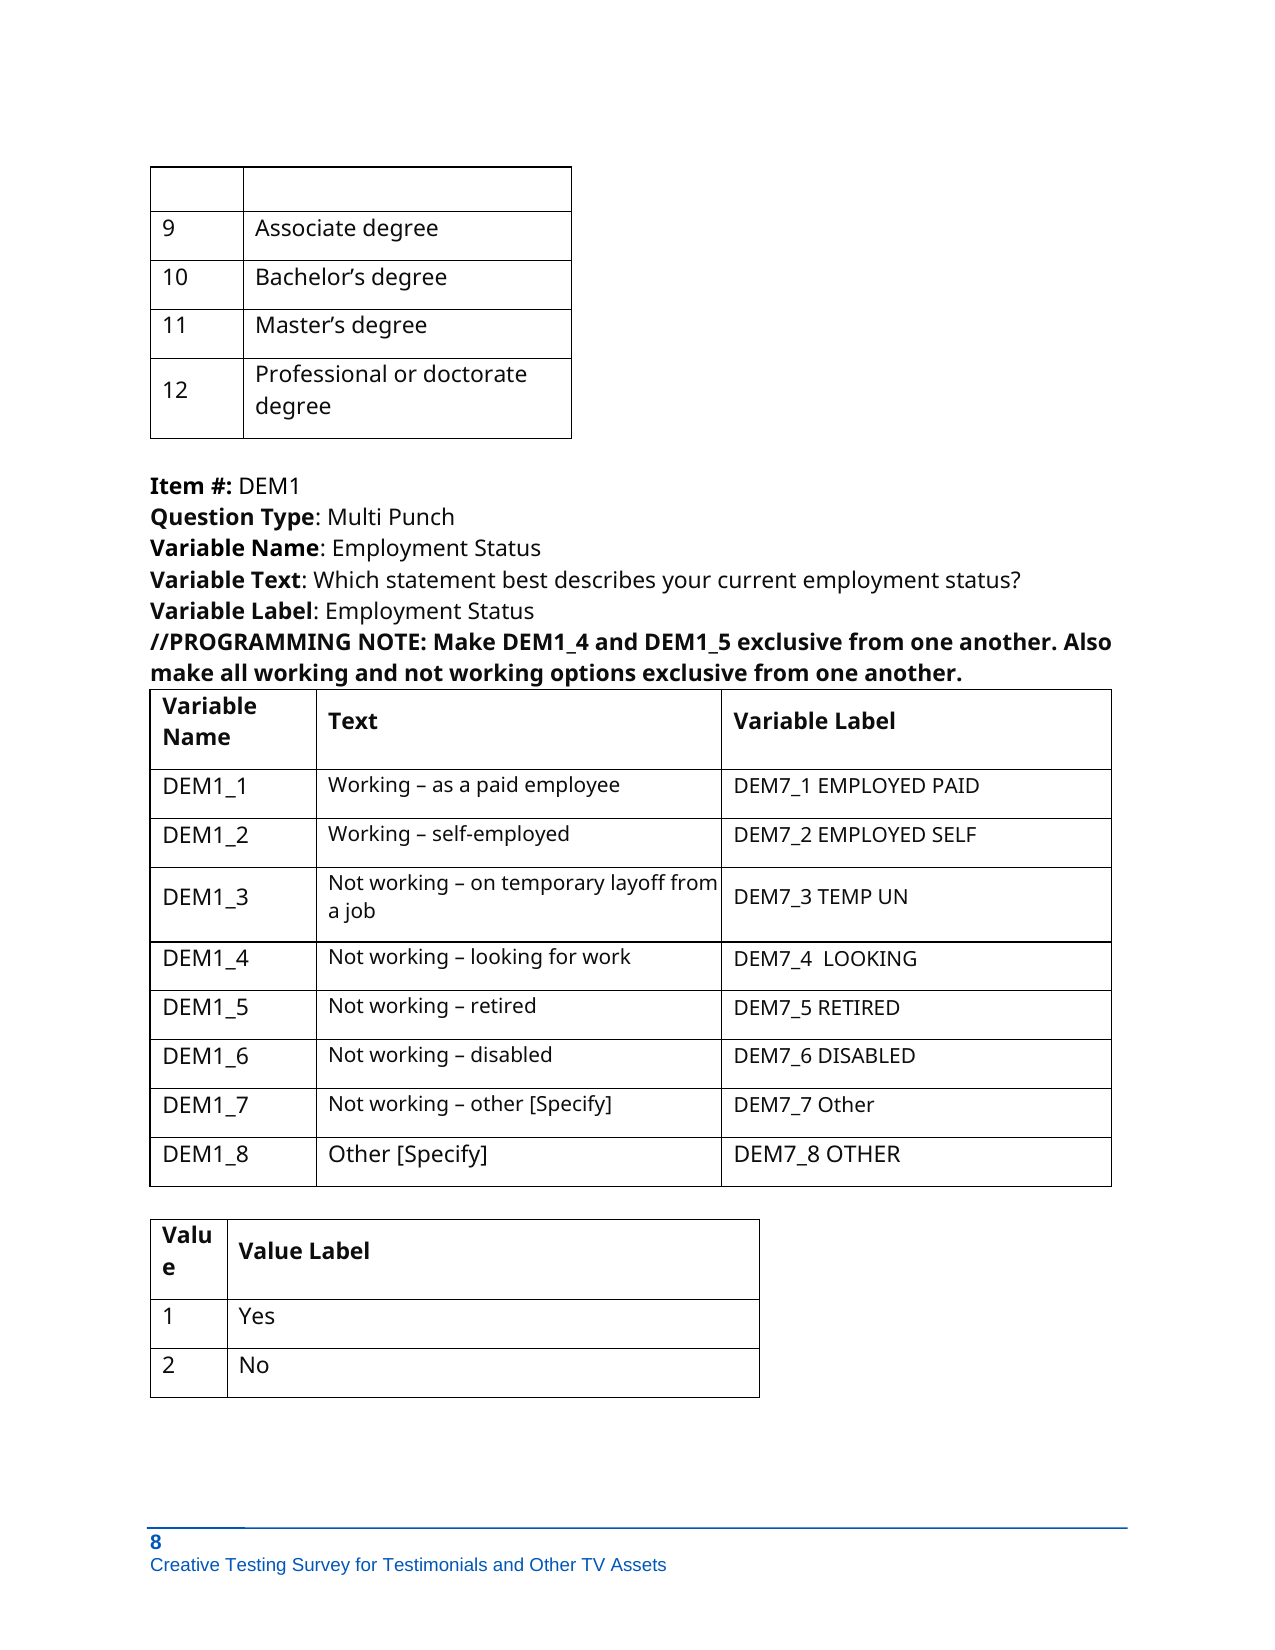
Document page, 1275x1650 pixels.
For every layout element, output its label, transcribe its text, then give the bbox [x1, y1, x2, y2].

table_cell Other [Specify] [317, 1138, 721, 1186]
table_cell DEM1_7 [151, 1089, 316, 1137]
table_cell Not working – on temporary layoff from a job [317, 868, 721, 941]
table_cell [244, 168, 571, 211]
table_cell 1 [151, 1300, 227, 1348]
table_cell 11 [151, 310, 243, 357]
table_cell Associate degree [244, 212, 571, 259]
text Variable Text: Which statement best describes your current employment status? [150, 564, 1125, 595]
table_cell Working – self-employed [317, 819, 721, 867]
table_cell 2 [151, 1349, 227, 1397]
table_cell Not working – looking for work [317, 943, 721, 990]
table_cell DEM7_6 DISABLED [722, 1040, 1111, 1088]
text Item #: DEM1 [150, 470, 1125, 501]
table_cell DEM1_1 [151, 770, 316, 818]
table_cell DEM1_3 [151, 868, 316, 941]
table_cell Master’s degree [244, 310, 571, 357]
table_cell DEM7_8 OTHER [722, 1138, 1111, 1186]
table_cell DEM1_6 [151, 1040, 316, 1088]
table_cell 9 [151, 212, 243, 259]
table_header Value [151, 1220, 227, 1299]
table_cell DEM1_8 [151, 1138, 316, 1186]
table_cell DEM1_5 [151, 991, 316, 1039]
table_cell DEM7_4 LOOKING [722, 943, 1111, 990]
table_cell Bachelor’s degree [244, 261, 571, 308]
table_cell DEM1_4 [151, 943, 316, 990]
table_header Text [317, 690, 721, 769]
table_cell DEM7_5 RETIRED [722, 991, 1111, 1039]
table_cell Not working – retired [317, 991, 721, 1039]
table_header Value Label [228, 1220, 759, 1299]
table_cell Not working – other [Specify] [317, 1089, 721, 1137]
text Variable Name: Employment Status [150, 532, 1125, 564]
table_cell Working – as a paid employee [317, 770, 721, 818]
table_cell DEM7_1 EMPLOYED PAID [722, 770, 1111, 818]
table_cell No [228, 1349, 759, 1397]
table_cell Yes [228, 1300, 759, 1348]
table_cell DEM1_2 [151, 819, 316, 867]
table_cell 12 [151, 359, 243, 438]
text Variable Label: Employment Status [150, 595, 1125, 626]
text //PROGRAMMING NOTE: Make DEM1_4 and DEM1_5 exclusive from one another. Also make all working and not working options exclusive from one another. [150, 626, 1125, 689]
table_cell Not working – disabled [317, 1040, 721, 1088]
text Question Type: Multi Punch [150, 501, 1125, 532]
table_header Variable Name [151, 690, 316, 769]
table_header Variable Label [722, 690, 1111, 769]
table_cell Professional or doctorate degree [244, 359, 571, 438]
table_cell DEM7_3 TEMP UN [722, 868, 1111, 941]
table_cell 8 [151, 168, 243, 211]
table_cell 10 [151, 261, 243, 308]
table_cell DEM7_7 Other [722, 1089, 1111, 1137]
table_cell DEM7_2 EMPLOYED SELF [722, 819, 1111, 867]
